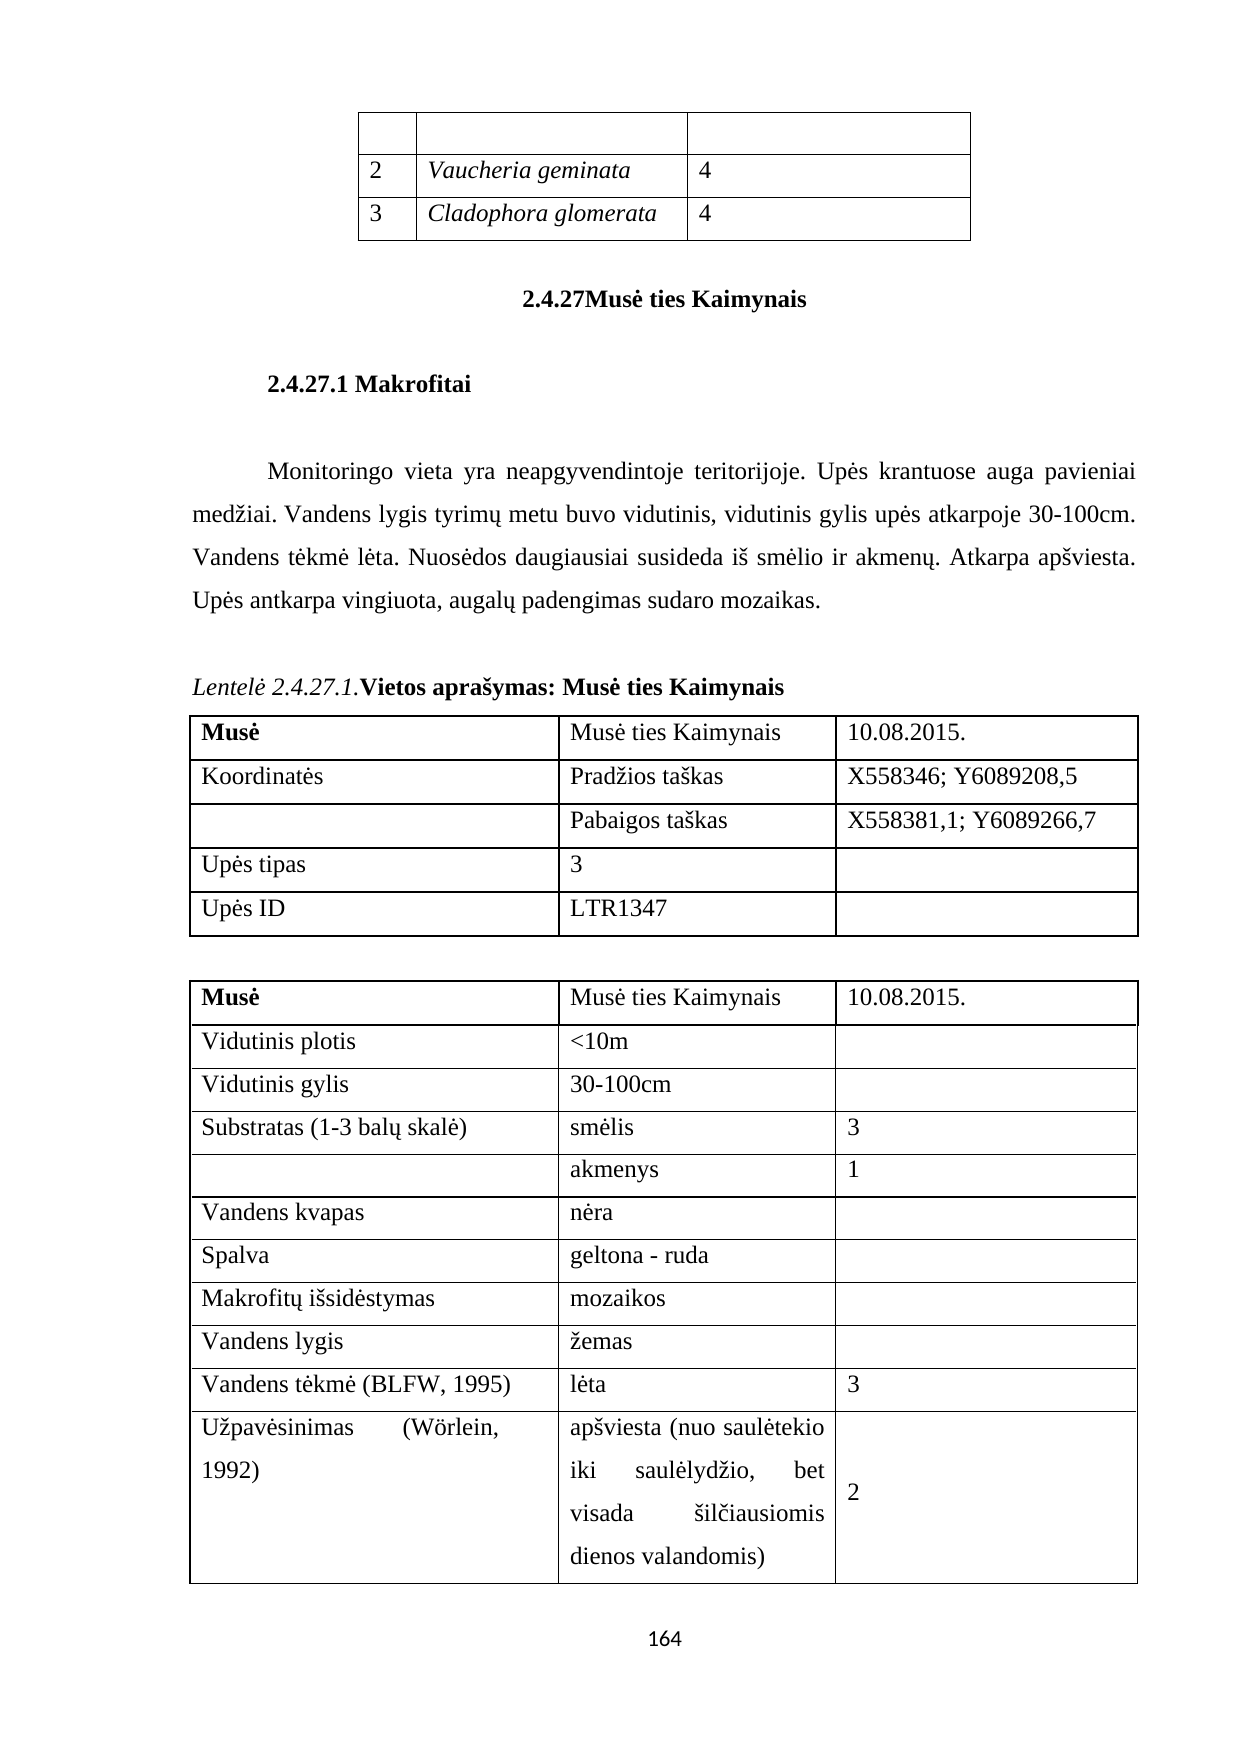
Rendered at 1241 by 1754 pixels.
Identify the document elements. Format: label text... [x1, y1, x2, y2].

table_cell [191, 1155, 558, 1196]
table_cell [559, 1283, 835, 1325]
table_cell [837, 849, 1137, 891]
text Lentelė 2.4.27.1.Vietos aprašymas: Musė ties Kaimynais [192, 672, 1137, 700]
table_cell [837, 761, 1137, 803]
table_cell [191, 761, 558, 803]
subtitle 2.4.27Musė ties Kaimynais [192, 284, 1137, 313]
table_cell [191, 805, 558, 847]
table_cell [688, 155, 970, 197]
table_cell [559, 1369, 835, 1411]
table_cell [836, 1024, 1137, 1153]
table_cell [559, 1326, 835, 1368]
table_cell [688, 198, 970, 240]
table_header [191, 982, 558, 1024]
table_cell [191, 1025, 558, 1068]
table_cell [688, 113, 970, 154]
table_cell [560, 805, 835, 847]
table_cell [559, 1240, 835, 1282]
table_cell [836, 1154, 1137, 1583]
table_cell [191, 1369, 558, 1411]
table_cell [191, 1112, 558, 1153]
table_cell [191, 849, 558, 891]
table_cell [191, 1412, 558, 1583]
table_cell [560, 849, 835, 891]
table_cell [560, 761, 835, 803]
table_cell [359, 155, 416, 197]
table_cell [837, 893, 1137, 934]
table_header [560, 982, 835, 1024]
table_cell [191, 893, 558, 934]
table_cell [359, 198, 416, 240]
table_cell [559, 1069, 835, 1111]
text 2.4.27.1 Makrofitai [192, 369, 1137, 398]
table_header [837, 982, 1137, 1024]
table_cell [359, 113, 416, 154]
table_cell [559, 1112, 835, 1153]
text Monitoringo vieta yra neapgyvendintoje teritorijoje. Upės krantuose auga pavieniai medžiai. Vandens lygis tyrimų metu buvo vidutinis, vidutinis gylis upės atkarpoje 30-100cm. Vandens tėkmė lėta. Nuosėdos daugiausiai susideda iš smėlio ir akmenų. Atkarpa apšviesta. Upės antkarpa vingiuota, augalų padengimas sudaro mozaikas. [192, 456, 1137, 614]
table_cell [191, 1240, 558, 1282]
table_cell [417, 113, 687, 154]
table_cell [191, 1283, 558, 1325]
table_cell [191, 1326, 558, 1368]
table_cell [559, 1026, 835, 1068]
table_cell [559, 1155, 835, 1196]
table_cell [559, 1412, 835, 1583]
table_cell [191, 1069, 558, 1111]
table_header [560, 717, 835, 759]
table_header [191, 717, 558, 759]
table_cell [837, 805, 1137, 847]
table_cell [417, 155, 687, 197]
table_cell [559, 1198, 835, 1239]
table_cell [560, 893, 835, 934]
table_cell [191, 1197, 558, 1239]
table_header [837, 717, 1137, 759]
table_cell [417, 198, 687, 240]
